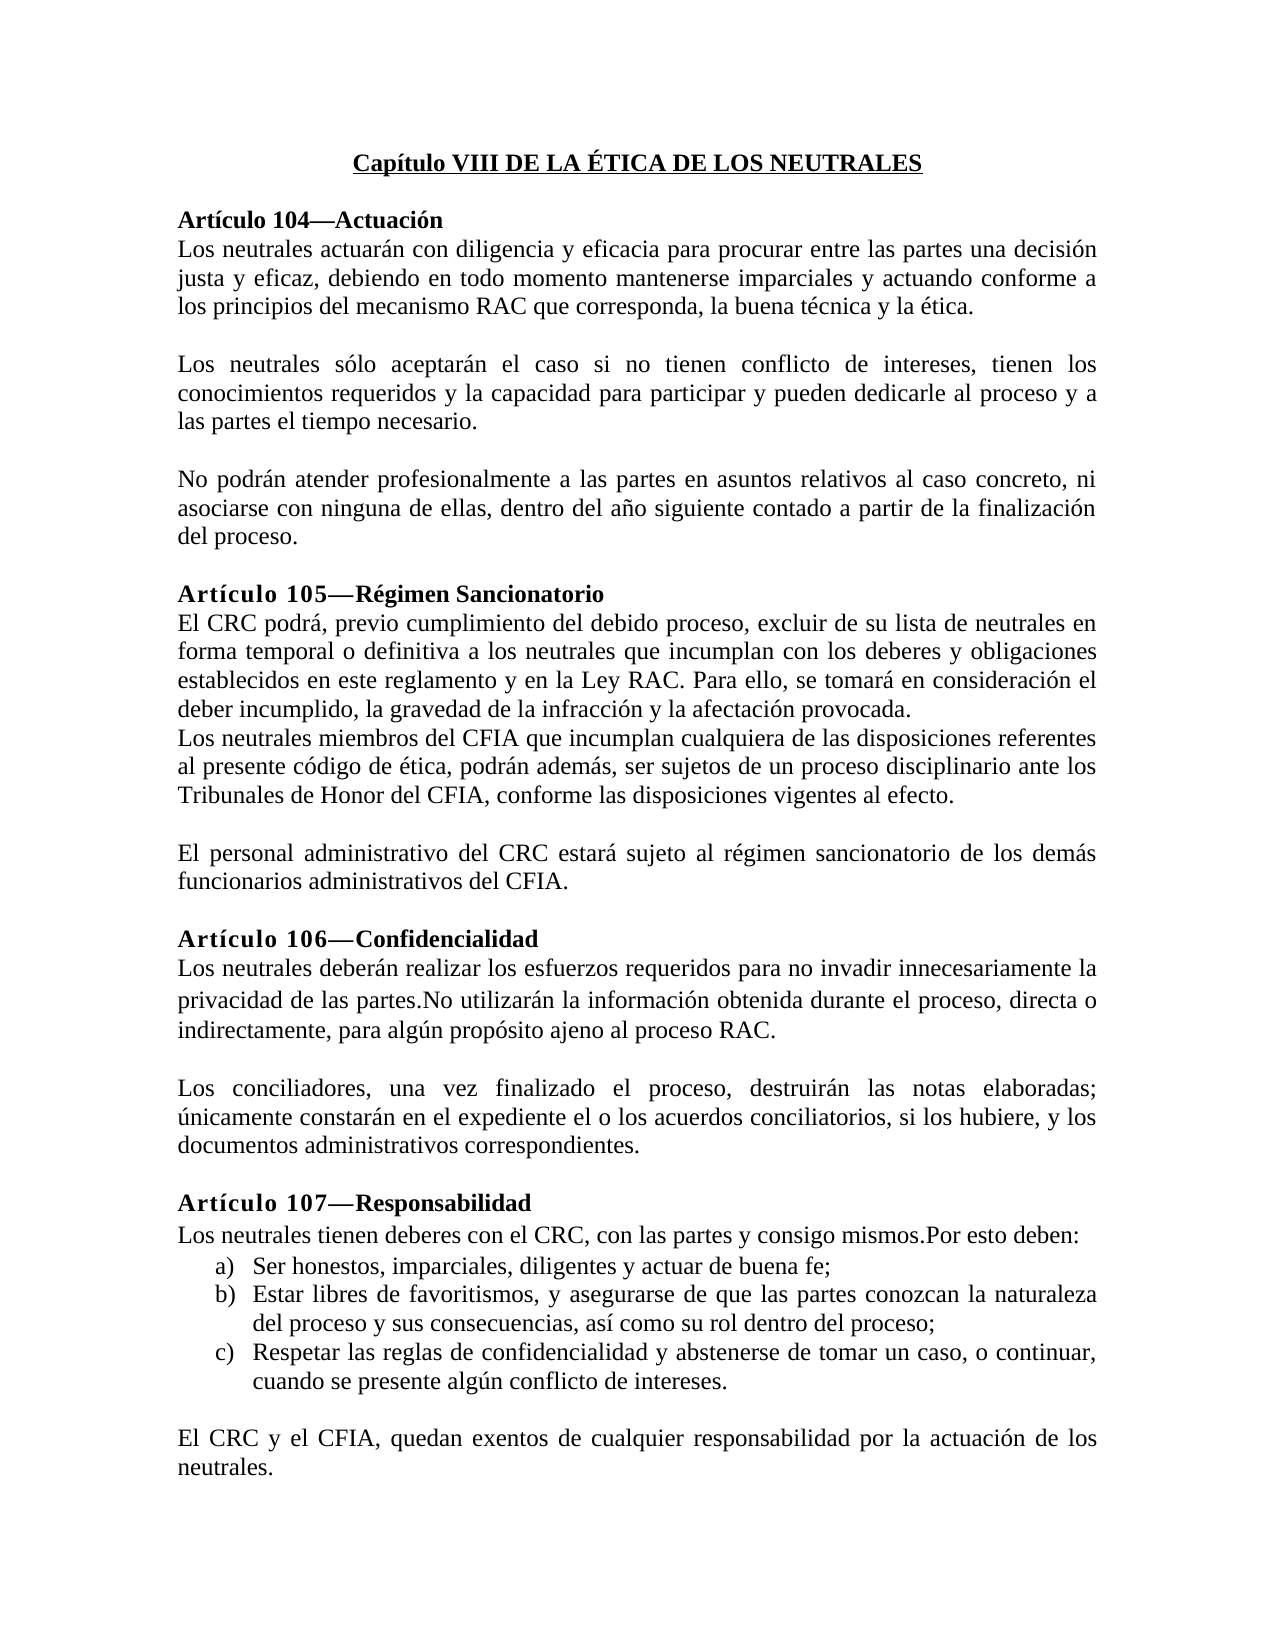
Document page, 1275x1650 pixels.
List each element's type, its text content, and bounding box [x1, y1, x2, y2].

text El CRC y el CFIA, quedan exentos de cualquier responsabilidad por la actuación de los neutrales. [177, 1423, 1098, 1481]
text Los neutrales miembros del CFIA que incumplan cualquiera de las disposiciones referentes al presente código de ética, podrán además, ser sujetos de un proceso disciplinario ante los Tribunales de Honor del CFIA, conforme las disposiciones vigentes al efecto. [177, 723, 1098, 809]
text Los neutrales sólo aceptarán el caso si no tienen conflicto de intereses, tienen los conocimientos requeridos y la capacidad para participar y pueden dedicarle al proceso y a las partes el tiempo necesario. [177, 349, 1098, 435]
text Los conciliadores, una vez finalizado el proceso, destruirán las notas elaboradas; únicamente constarán en el expediente el o los acuerdos conciliatorios, si los hubiere, y los documentos administrativos correspondientes. [177, 1073, 1098, 1159]
list Estar libres de favoritismos, y asegurarse de que las partes conozcan la naturaleza del proceso y sus consecuencias, así como su rol dentro del proceso; [215, 1279, 1098, 1337]
subtitle Artículo 105—Régimen Sancionatorio [177, 579, 1098, 608]
subtitle Artículo 106—Confidencialidad [177, 924, 1098, 953]
text Los neutrales actuarán con diligencia y eficacia para procurar entre las partes una decisión justa y eficaz, debiendo en todo momento mantenerse imparciales y actuando conforme a los principios del mecanismo RAC que corresponda, la buena técnica y la ética. [177, 234, 1098, 320]
list Respetar las reglas de confidencialidad y abstenerse de tomar un caso, o continuar, cuando se presente algún conflicto de intereses. [215, 1337, 1098, 1394]
list Ser honestos, imparciales, diligentes y actuar de buena fe; [215, 1251, 1098, 1279]
subtitle Capítulo VIII DE LA ÉTICA DE LOS NEUTRALES [177, 148, 1098, 176]
subtitle Artículo 104—Actuación [177, 205, 1098, 234]
text El personal administrativo del CRC estará sujeto al régimen sancionatorio de los demás funcionarios administrativos del CFIA. [177, 838, 1098, 895]
text Los neutrales deberán realizar los esfuerzos requeridos para no invadir innecesariamente la privacidad de las partes. No utilizarán la información obtenida durante el proceso, directa o indirectamente, para algún propósito ajeno al proceso RAC. [177, 953, 1098, 1044]
subtitle Artículo 107—Responsabilidad [177, 1188, 1098, 1217]
text Los neutrales tienen deberes con el CRC, con las partes y consigo mismos. Por esto deben: [177, 1217, 1098, 1251]
text El CRC podrá, previo cumplimiento del debido proceso, excluir de su lista de neutrales en forma temporal o definitiva a los neutrales que incumplan con los deberes y obligaciones establecidos en este reglamento y en la Ley RAC. Para ello, se tomará en consideración el deber incumplido, la gravedad de la infracción y la afectación provocada. [177, 608, 1098, 723]
text No podrán atender profesionalmente a las partes en asuntos relativos al caso concreto, ni asociarse con ninguna de ellas, dentro del año siguiente contado a partir de la finalización del proceso. [177, 464, 1098, 550]
